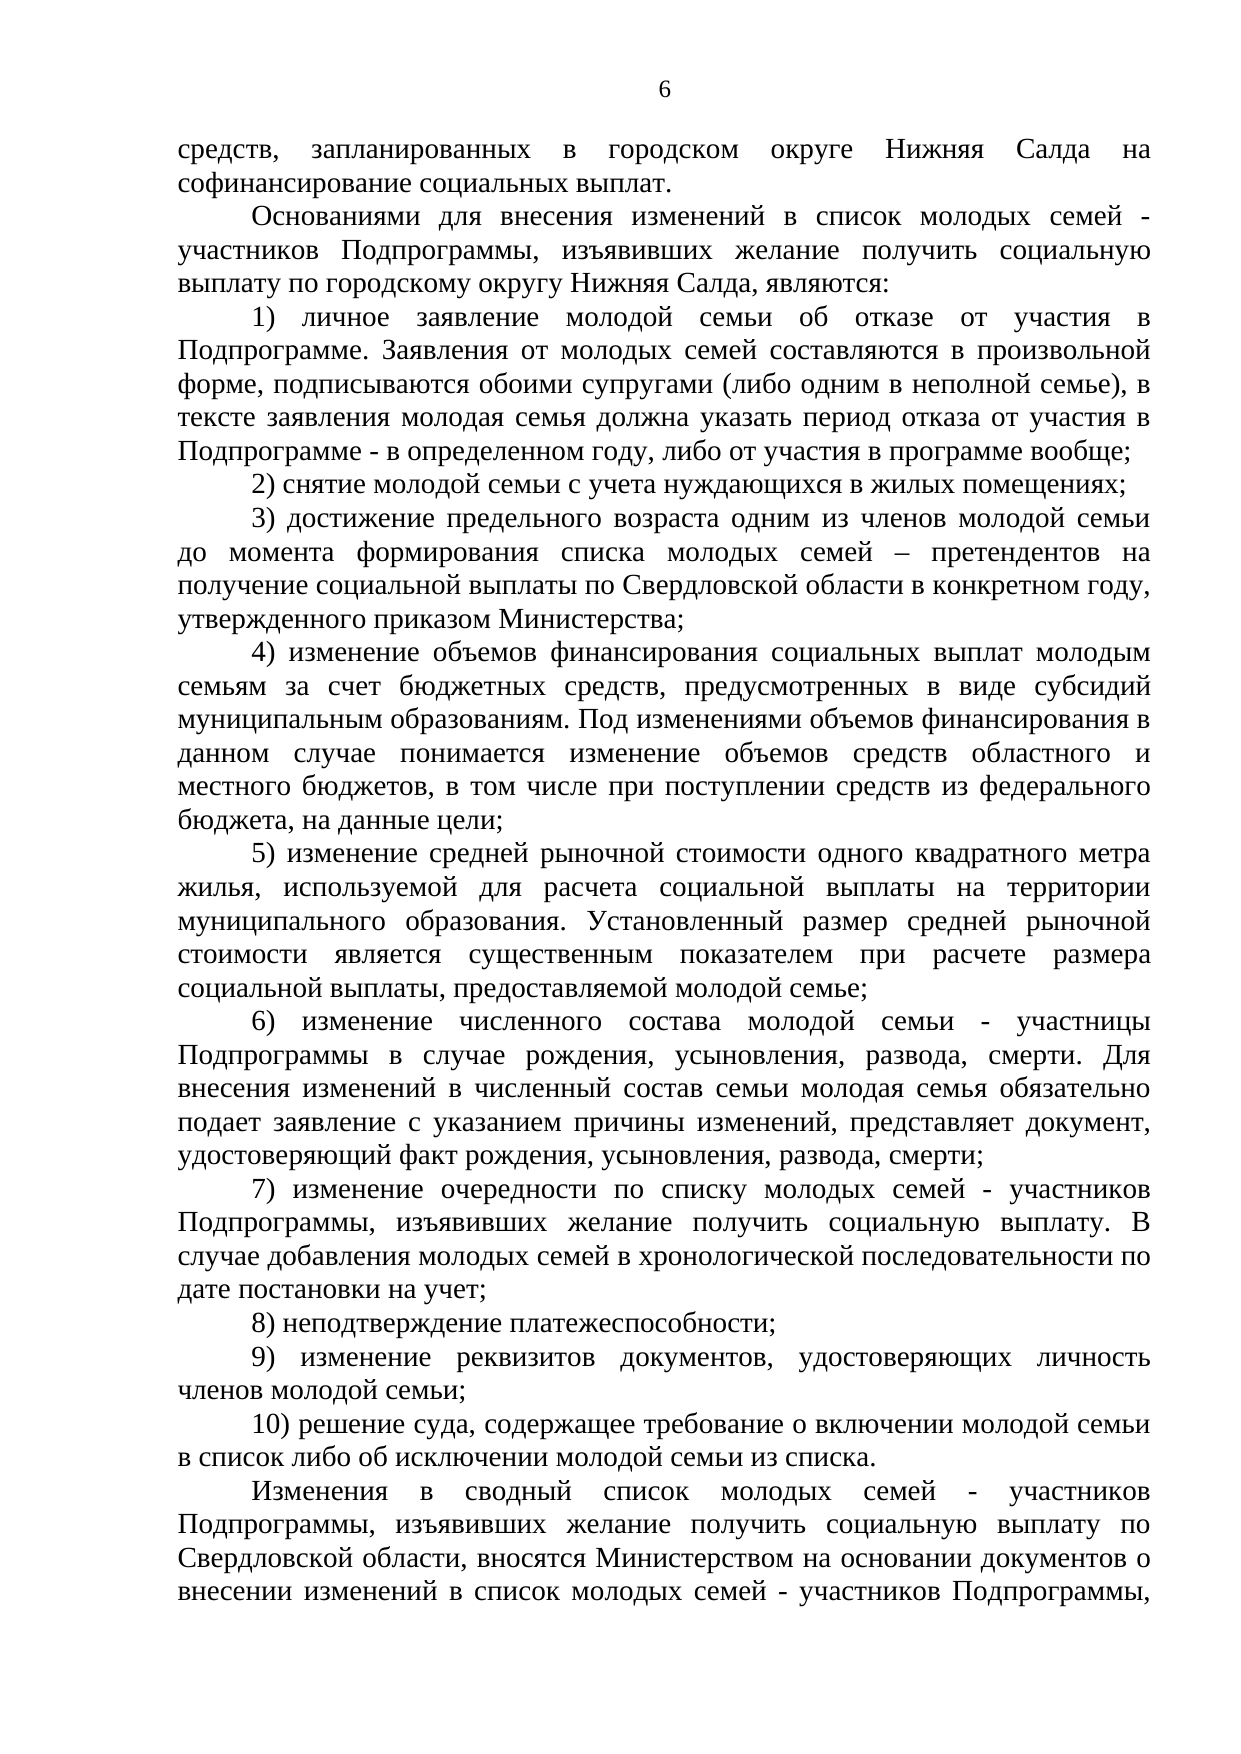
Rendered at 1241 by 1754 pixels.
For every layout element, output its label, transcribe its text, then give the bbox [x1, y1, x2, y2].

text 10) решение суда, содержащее требование о включении молодой семьи в список либо об исключении молодой семьи из списка. [177, 1406, 1152, 1473]
text 3) достижение предельного возраста одним из членов молодой семьи до момента формирования списка молодых семей – претендентов на получение социальной выплаты по Свердловской области в конкретном году, утвержденного приказом Министерства; [177, 500, 1152, 634]
text 7) изменение очередности по списку молодых семей - участников Подпрограммы, изъявивших желание получить социальную выплату. В случае добавления молодых семей в хронологической последовательности по дате постановки на учет; [177, 1171, 1152, 1305]
text 9) изменение реквизитов документов, удостоверяющих личность членов молодой семьи; [177, 1339, 1152, 1406]
text 2) снятие молодой семьи с учета нуждающихся в жилых помещениях; [177, 467, 1152, 500]
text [177, 1473, 1152, 1607]
text 1) личное заявление молодой семьи об отказе от участия в Подпрограмме. Заявления от молодых семей составляются в произвольной форме, подписываются обоими супругами (либо одним в неполной семье), в тексте заявления молодая семья должна указать период отказа от участия в Подпрограмме - в определенном году, либо от участия в программе вообще; [177, 299, 1152, 467]
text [177, 131, 1152, 198]
text 4) изменение объемов финансирования социальных выплат молодым семьям за счет бюджетных средств, предусмотренных в виде субсидий муниципальным образованиям. Под изменениями объемов финансирования в данном случае понимается изменение объемов средств областного и местного бюджетов, в том числе при поступлении средств из федерального бюджета, на данные цели; [177, 634, 1152, 836]
text Основаниями для внесения изменений в список молодых семей - участников Подпрограммы, изъявивших желание получить социальную выплату по городскому округу Нижняя Салда, являются: [177, 198, 1152, 299]
text 8) неподтверждение платежеспособности; [177, 1305, 1152, 1339]
text 5) изменение средней рыночной стоимости одного квадратного метра жилья, используемой для расчета социальной выплаты на территории муниципального образования. Установленный размер средней рыночной стоимости является существенным показателем при расчете размера социальной выплаты, предоставляемой молодой семье; [177, 836, 1152, 1003]
text 6) изменение численного состава молодой семьи - участницы Подпрограммы в случае рождения, усыновления, развода, смерти. Для внесения изменений в численный состав семьи молодая семья обязательно подает заявление с указанием причины изменений, представляет документ, удостоверяющий факт рождения, усыновления, развода, смерти; [177, 1003, 1152, 1171]
